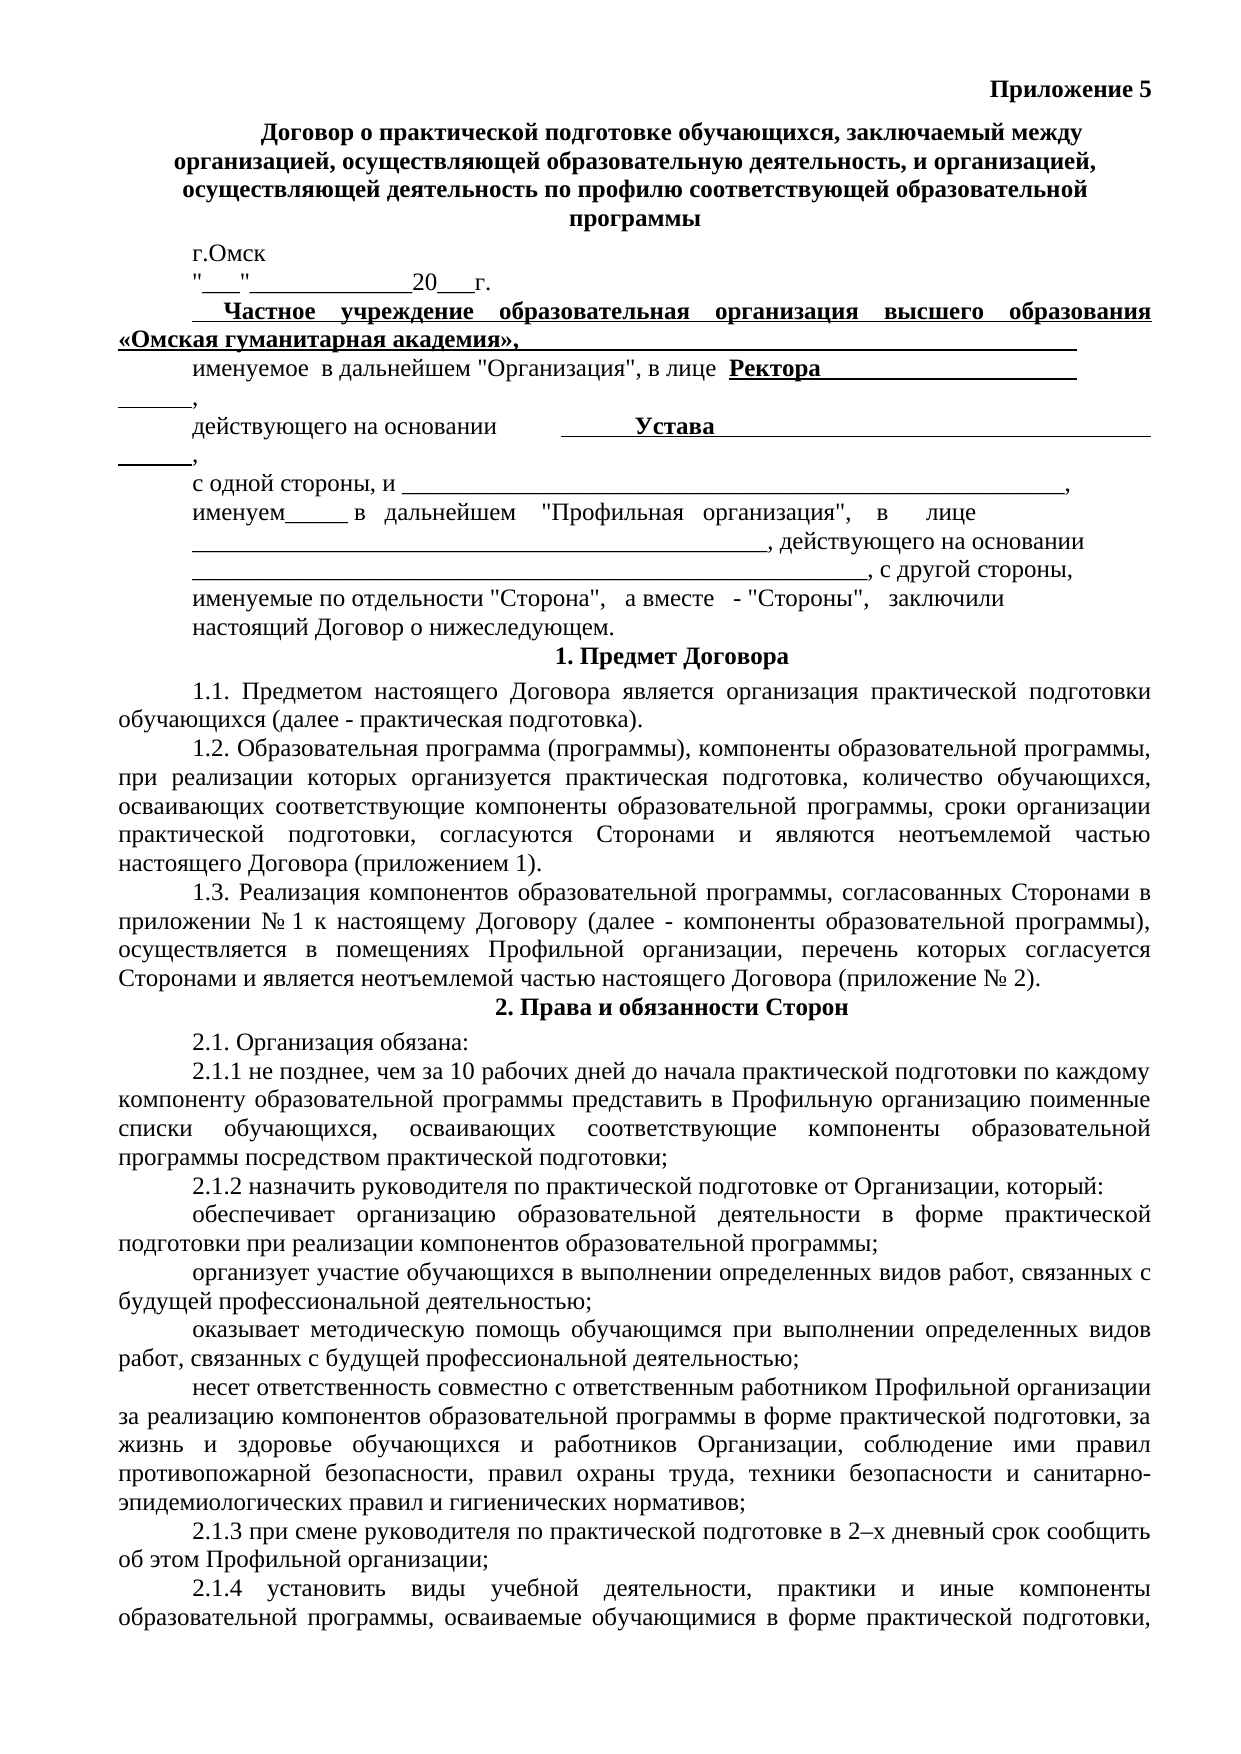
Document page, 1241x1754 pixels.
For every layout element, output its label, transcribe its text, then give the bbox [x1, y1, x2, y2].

text 2.1.1 не позднее, чем за 10 рабочих дней до начала практической подготовки по каждому компоненту образовательной программы представить в Профильную организацию поименные списки обучающихся, осваивающих соответствующие компоненты образовательной программы посредством практической подготовки; [118, 1056, 1152, 1171]
text 1.2. Образовательная программа (программы), компоненты образовательной программы, при реализации которых организуется практическая подготовка, количество обучающихся, осваивающих соответствующие компоненты образовательной программы, сроки организации практической подготовки, согласуются Сторонами и являются неотъемлемой частью настоящего Договора (приложением 1). [118, 733, 1152, 877]
text г.Омск "___"_____________20___г. [118, 238, 1152, 296]
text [118, 1573, 1152, 1631]
text 1. Предмет Договора [118, 641, 1152, 669]
text Договор о практической подготовке обучающихся, заключаемый между организацией, осуществляющей образовательную деятельность, и организацией, осуществляющей деятельность по профилю соответствующей образовательной программы [118, 117, 1152, 232]
text действующего на основании Устава , [118, 411, 1152, 468]
text именуемое в дальнейшем "Организация", в лице Ректора , [118, 353, 1152, 411]
text Приложение 5 [545, 74, 1152, 103]
text организует участие обучающихся в выполнении определенных видов работ, связанных с будущей профессиональной деятельностью; [118, 1257, 1152, 1314]
text оказывает методическую помощь обучающимся при выполнении определенных видов работ, связанных с будущей профессиональной деятельностью; [118, 1314, 1152, 1372]
text 1.3. Реализация компонентов образовательной программы, согласованных Сторонами в приложении № 1 к настоящему Договору (далее - компоненты образовательной программы), осуществляется в помещениях Профильной организации, перечень которых согласуется Сторонами и является неотъемлемой частью настоящего Договора (приложение № 2). [118, 877, 1152, 992]
text обеспечивает организацию образовательной деятельности в форме практической подготовки при реализации компонентов образовательной программы; [118, 1199, 1152, 1257]
text ______________________________________________________, с другой стороны, [118, 554, 1152, 583]
text настоящий Договор о нижеследующем. [118, 612, 1152, 641]
text Частное учреждение образовательная организация высшего образования «Омская гуманитарная академия», [118, 296, 1152, 353]
text ______________________________________________, действующего на основании [118, 526, 1152, 554]
text 2.1. Организация обязана: [118, 1027, 1152, 1056]
text 2.1.3 при смене руководителя по практической подготовке в 2–х дневный срок сообщить об этом Профильной организации; [118, 1516, 1152, 1573]
text 2.1.2 назначить руководителя по практической подготовке от Организации, который: [118, 1171, 1152, 1199]
text именуем_____ в дальнейшем "Профильная организация", в лице [118, 497, 1152, 526]
text 2. Права и обязанности Сторон [118, 992, 1152, 1021]
text 1.1. Предметом настоящего Договора является организация практической подготовки обучающихся (далее - практическая подготовка). [118, 676, 1152, 733]
text с одной стороны, и _____________________________________________________, [118, 468, 1152, 497]
text именуемые по отдельности "Сторона", а вместе - "Стороны", заключили [118, 583, 1152, 612]
text несет ответственность совместно с ответственным работником Профильной организации за реализацию компонентов образовательной программы в форме практической подготовки, за жизнь и здоровье обучающихся и работников Организации, соблюдение ими правил противопожарной безопасности, правил охраны труда, техники безопасности и санитарно-эпидемиологических правил и гигиенических нормативов; [118, 1372, 1152, 1516]
